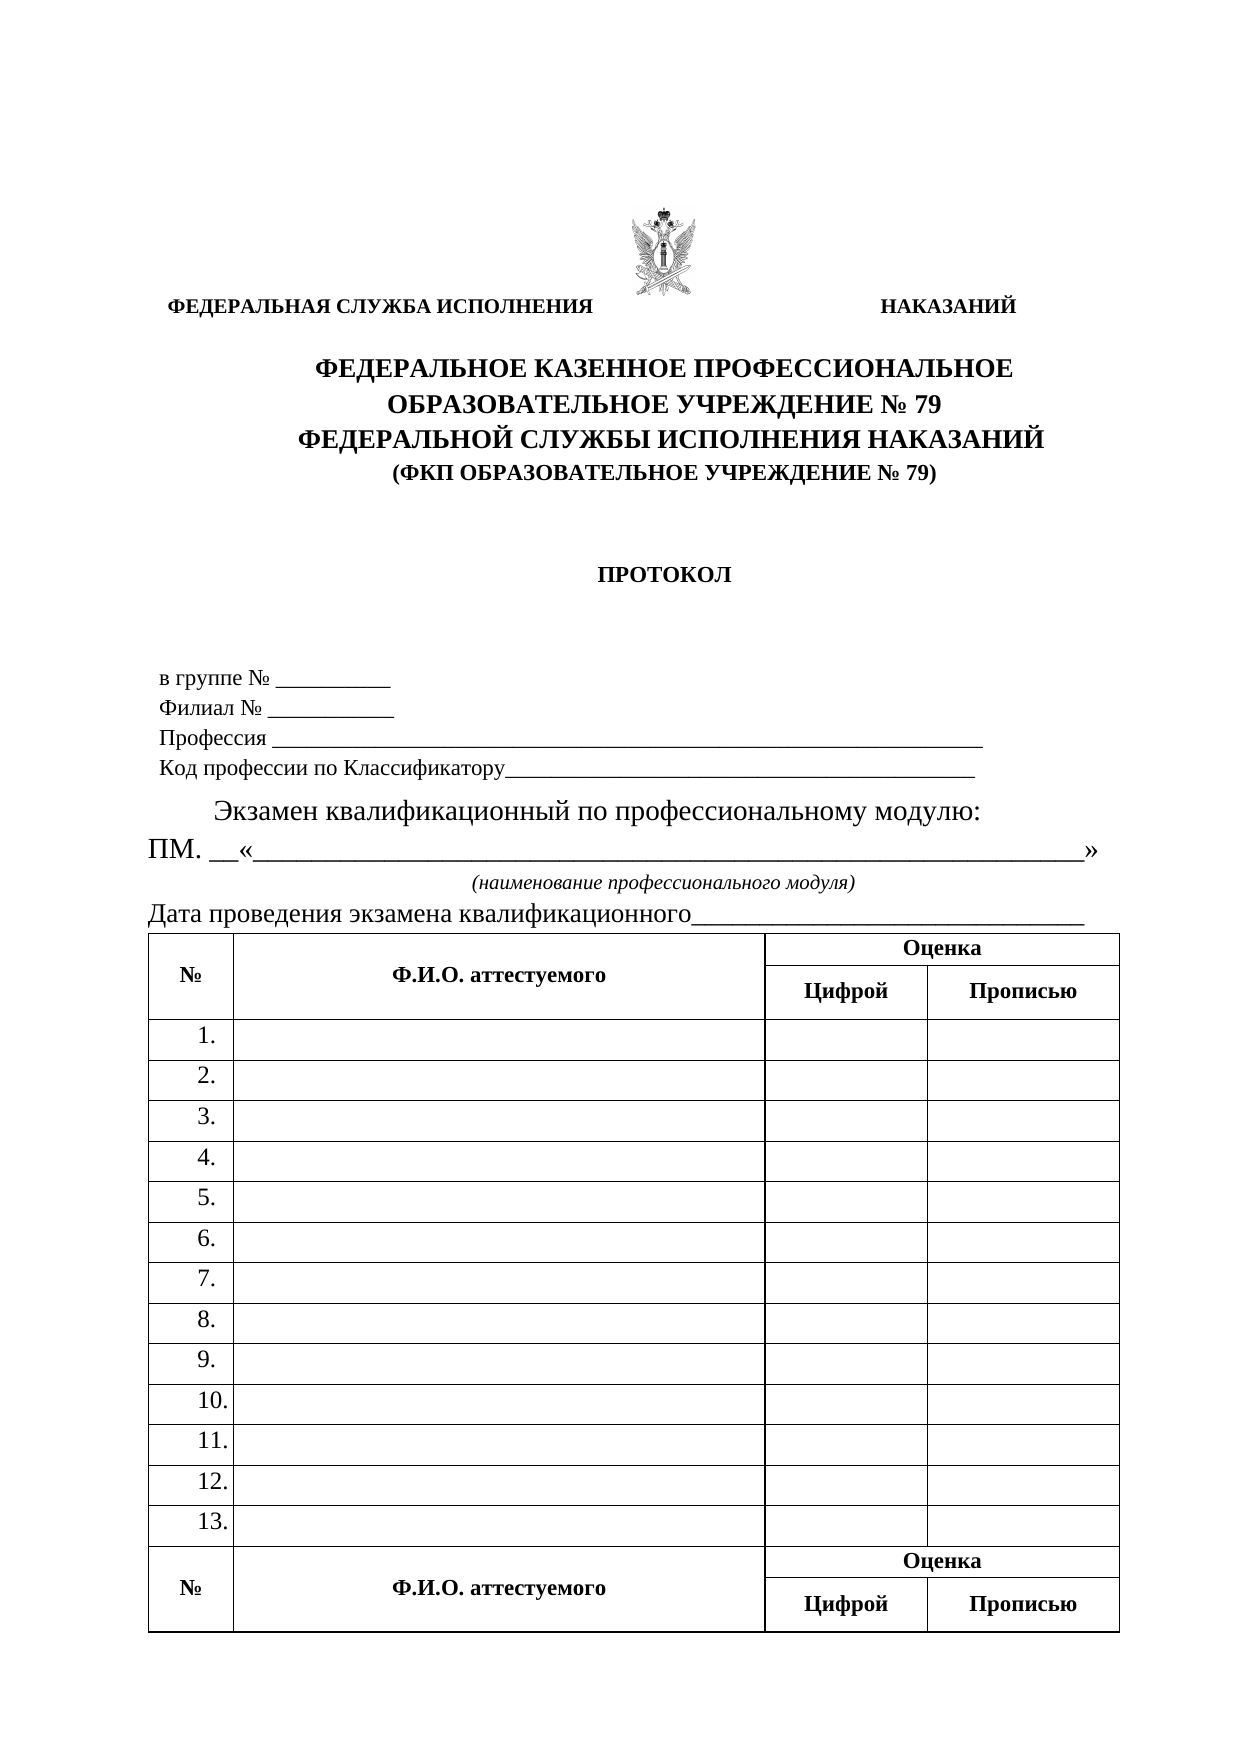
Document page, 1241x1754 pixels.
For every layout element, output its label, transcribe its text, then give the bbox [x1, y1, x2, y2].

table_cell [928, 1061, 1119, 1100]
text Дата проведения экзамена квалификационного_____________________________ [148, 897, 1181, 929]
table_cell [766, 1425, 927, 1465]
table_cell [149, 1385, 233, 1424]
table_cell [149, 1061, 233, 1100]
table_cell [234, 1304, 764, 1343]
table_cell [234, 1182, 764, 1222]
table_cell [149, 1466, 233, 1505]
table_cell [928, 1344, 1119, 1384]
table_cell Цифрой [766, 1578, 927, 1631]
text ПМ. __«_________________________________________________________» [148, 831, 1181, 865]
table_cell [928, 1182, 1119, 1222]
table_cell [766, 1182, 927, 1222]
table_cell Код профессии по Классификатору_________________________________________ [148, 754, 1133, 793]
table_cell [766, 1385, 927, 1424]
table_cell [149, 1304, 233, 1343]
table_cell Ф.И.О. аттестуемого [234, 1547, 764, 1631]
table_cell [149, 1263, 233, 1303]
table_cell [928, 1425, 1119, 1465]
table_cell [149, 1020, 233, 1059]
table_cell [928, 1223, 1119, 1262]
table_cell [766, 1466, 927, 1505]
text (ФКП ОБРАЗОВАТЕЛЬНОЕ УЧРЕЖДЕНИЕ № 79) [148, 459, 1181, 486]
table_cell [928, 1385, 1119, 1424]
table_header Оценка [766, 934, 1119, 964]
table_cell [766, 1020, 927, 1059]
table_cell [234, 1344, 764, 1384]
text Экзамен квалификационный по профессиональному модулю: [148, 793, 1181, 826]
table_cell [149, 1425, 233, 1465]
table_cell [766, 1506, 927, 1546]
table_cell [149, 1101, 233, 1141]
table_cell [149, 1223, 233, 1262]
text ПРОТОКОЛ [148, 561, 1181, 588]
table_cell [928, 1101, 1119, 1141]
table_cell № [149, 1547, 233, 1631]
table_cell Оценка [766, 1547, 1119, 1577]
table_cell [928, 1466, 1119, 1505]
table_cell [928, 1506, 1119, 1546]
table_cell [234, 1101, 764, 1141]
table_cell [766, 1223, 927, 1262]
table_cell [928, 1304, 1119, 1343]
table_header № [149, 934, 233, 1019]
table_cell [766, 1101, 927, 1141]
table_cell Прописью [928, 1578, 1119, 1631]
table_cell [928, 1020, 1119, 1059]
table_cell [766, 1142, 927, 1181]
table_cell [234, 1506, 764, 1546]
table_cell [234, 1020, 764, 1059]
table_cell [234, 1425, 764, 1465]
table_cell [234, 1061, 764, 1100]
table_cell Профессия ______________________________________________________________ [148, 724, 1133, 754]
table_cell [149, 1506, 233, 1546]
table_cell [766, 1304, 927, 1343]
table_cell [234, 1385, 764, 1424]
table_cell [928, 1263, 1119, 1303]
subtitle ФЕДЕРАЛЬНОЙ СЛУЖБЫ ИСПОЛНЕНИЯ НАКАЗАНИЙ [148, 424, 1181, 455]
table_cell [234, 1263, 764, 1303]
table_cell [928, 1142, 1119, 1181]
table_cell Прописью [928, 966, 1119, 1019]
table_cell Филиал № ___________ [148, 694, 1133, 724]
table_header в группе № __________ [148, 664, 1133, 694]
table_cell [149, 1142, 233, 1181]
table_cell [766, 1061, 927, 1100]
table_cell Цифрой [766, 966, 927, 1019]
subtitle ФЕДЕРАЛЬНАЯ СЛУЖБА ИСПОЛНЕНИЯ НАКАЗАНИЙ [148, 294, 1181, 318]
subtitle ФЕДЕРАЛЬНОЕ КАЗЕННОЕ ПРОФЕССИОНАЛЬНОЕ [148, 352, 1181, 383]
table_cell [234, 1142, 764, 1181]
text (наименование профессионального модуля) [148, 870, 1181, 894]
subtitle ОБРАЗОВАТЕЛЬНОЕ УЧРЕЖДЕНИЕ № 79 [148, 388, 1181, 419]
table_header Ф.И.О. аттестуемого [234, 934, 764, 1019]
table_cell [234, 1223, 764, 1262]
table_cell [149, 1344, 233, 1384]
table_cell [234, 1466, 764, 1505]
table_cell [149, 1182, 233, 1222]
table_cell [766, 1263, 927, 1303]
table_cell [766, 1344, 927, 1384]
